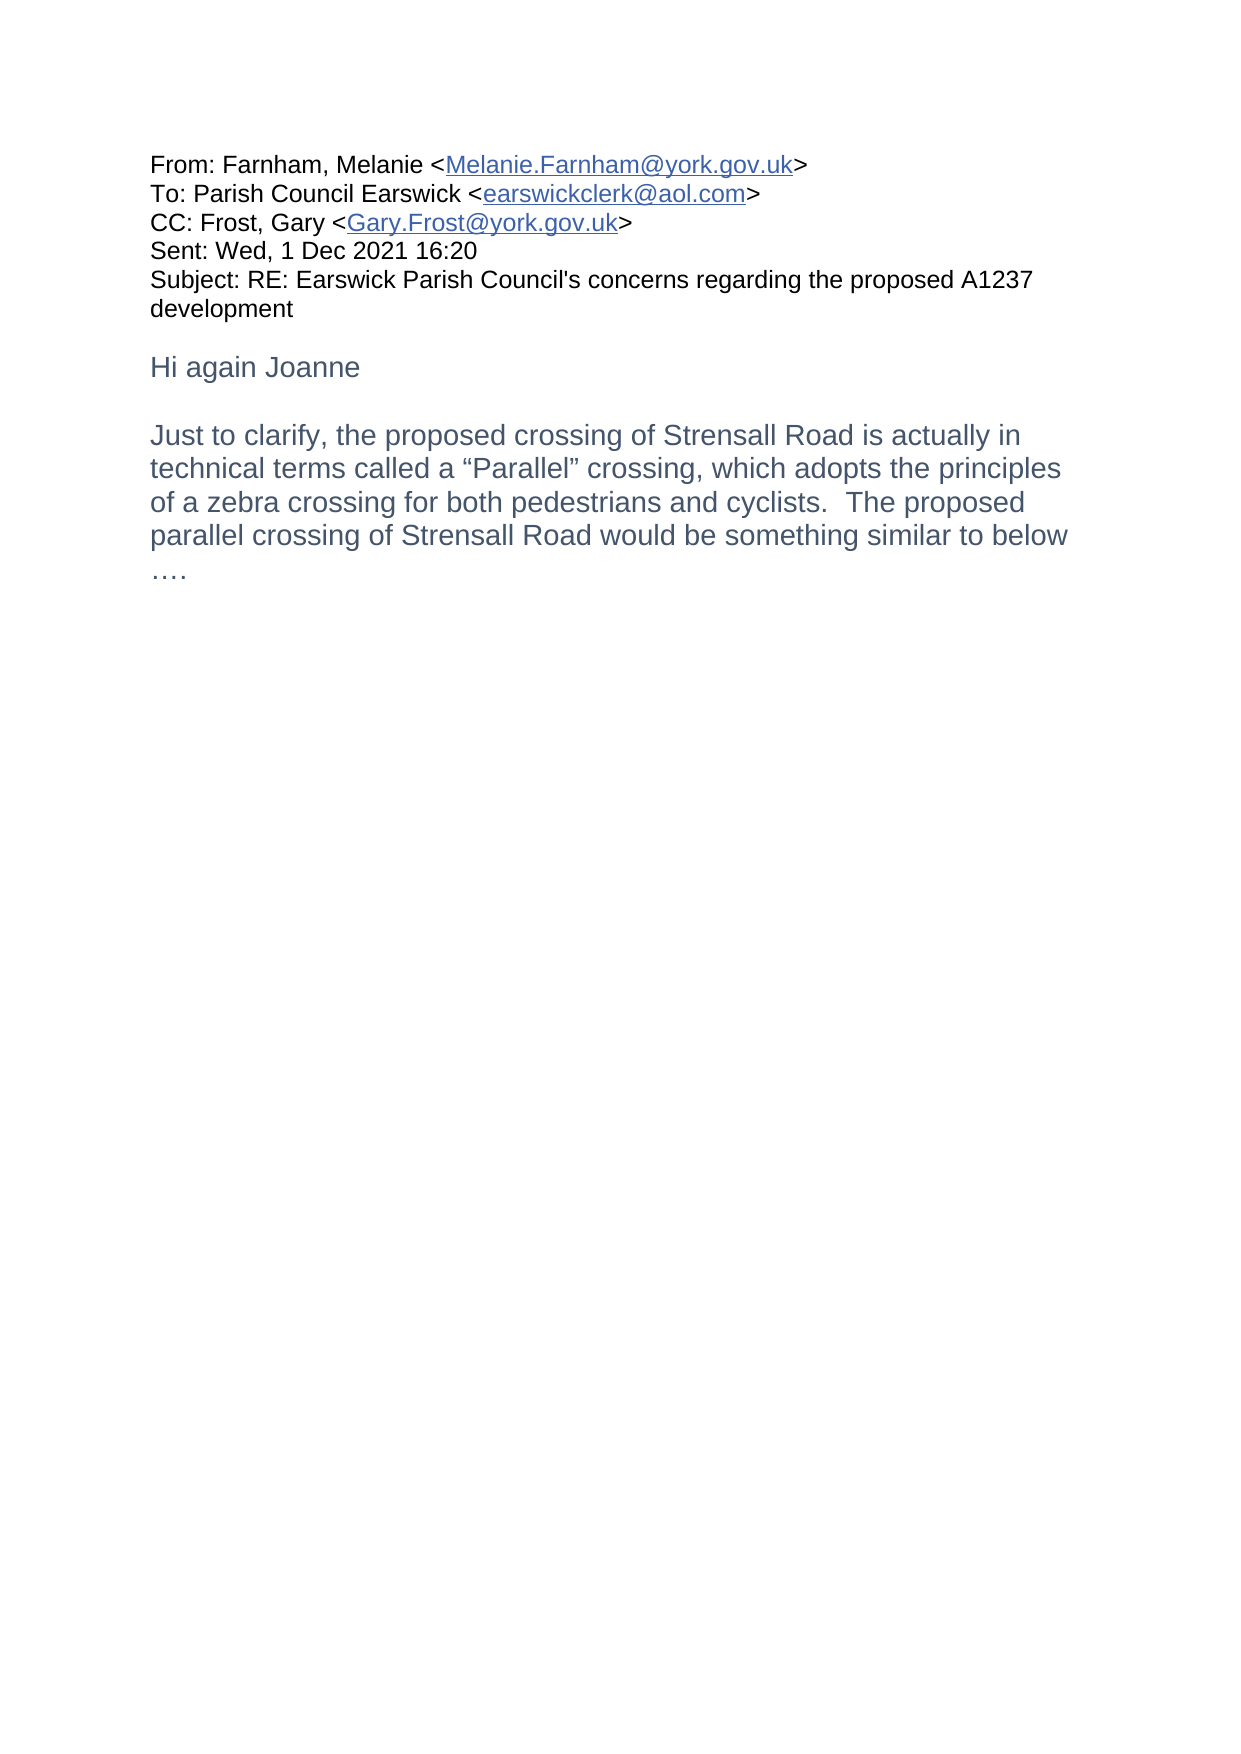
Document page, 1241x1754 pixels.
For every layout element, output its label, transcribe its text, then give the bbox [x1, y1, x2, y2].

text Hi again Joanne [150, 351, 1090, 384]
text Just to clarify, the proposed crossing of Strensall Road is actually in technical terms called a “Parallel” crossing, which adopts the principles of a zebra crossing for both pedestrians and cyclists. The proposed parallel crossing of Strensall Road would be something similar to below …. [150, 418, 1090, 585]
text From: Farnham, Melanie <Melanie.Farnham@york.gov.uk> To: Parish Council Earswick <earswickclerk@aol.com> CC: Frost, Gary <Gary.Frost@york.gov.uk> Sent: Wed, 1 Dec 2021 16:20 Subject: RE: Earswick Parish Council's concerns regarding the proposed A1237 development [150, 150, 1090, 351]
